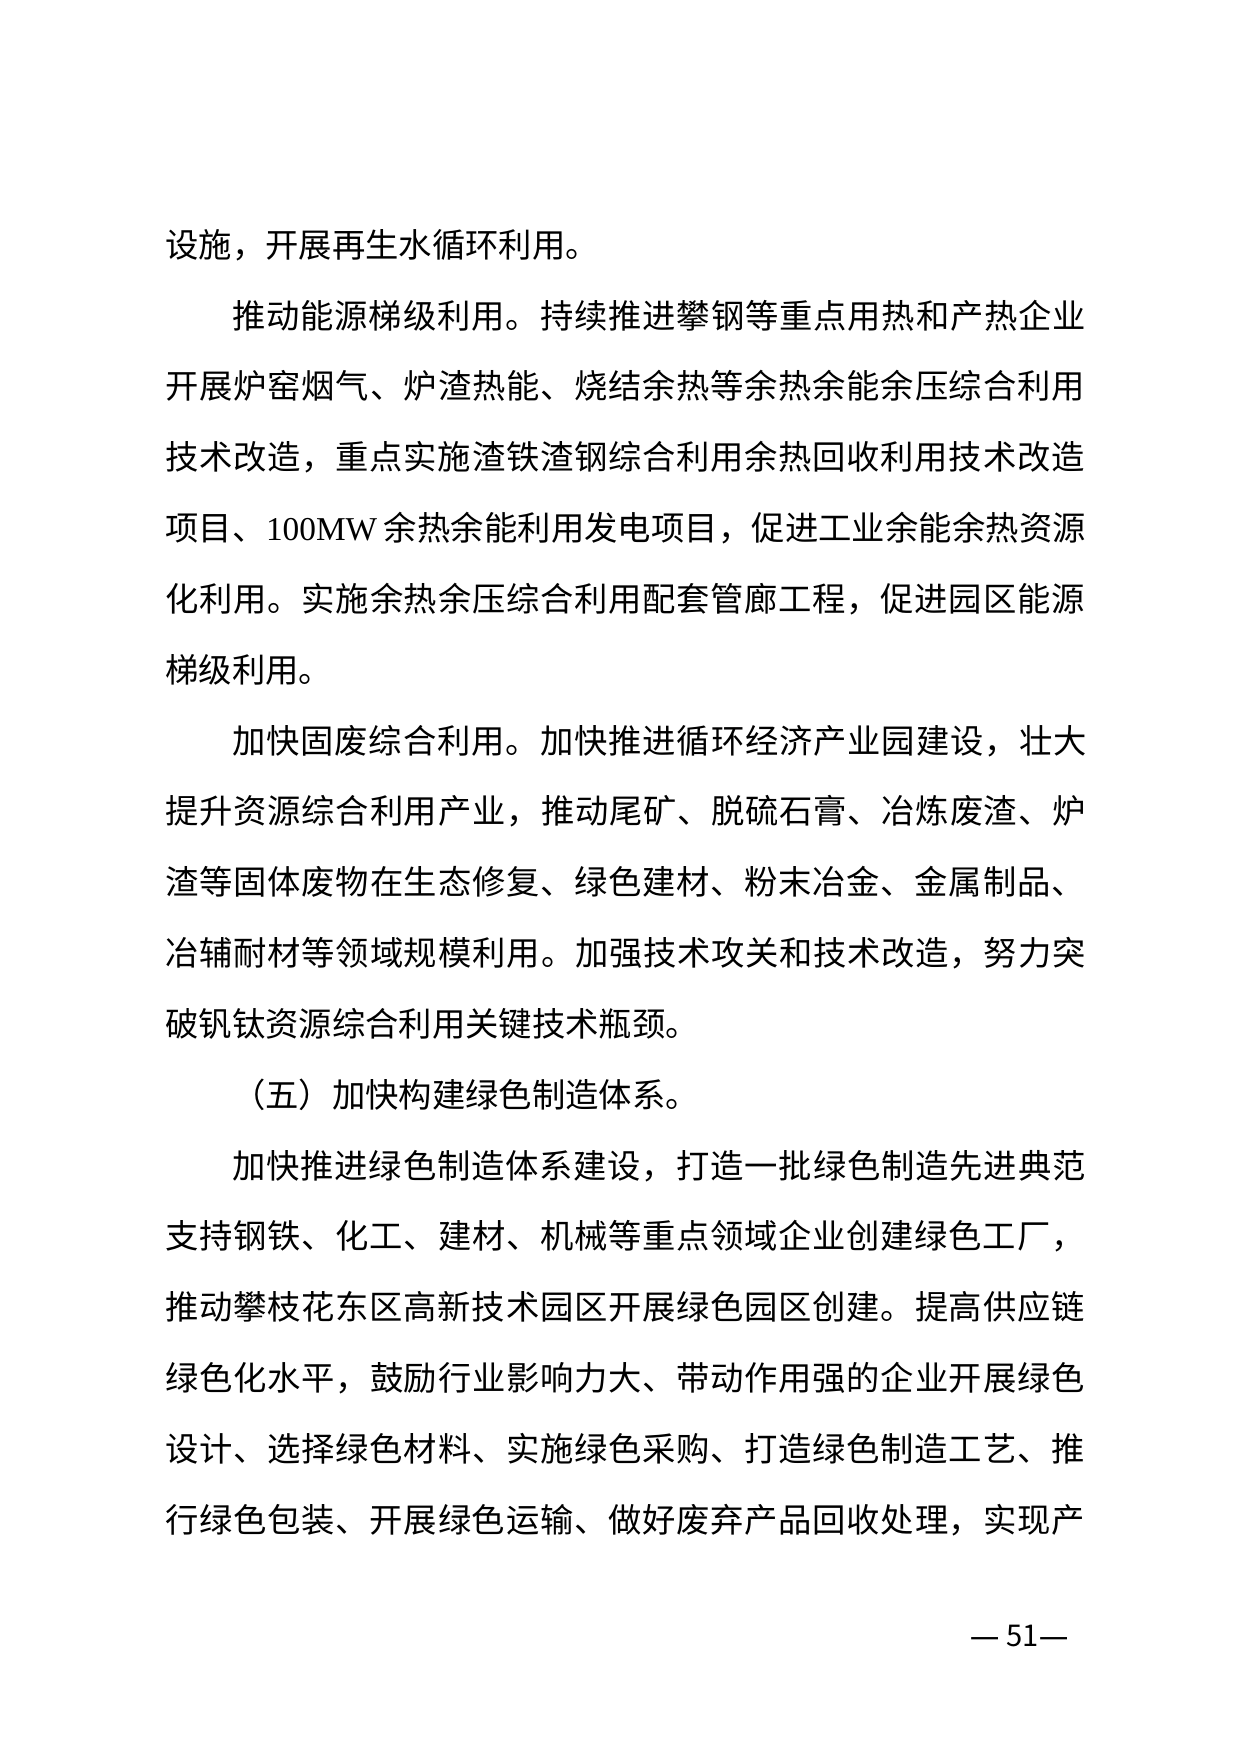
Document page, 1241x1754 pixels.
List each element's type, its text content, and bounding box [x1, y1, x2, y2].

text （五）加快构建绿色制造体系。 [165, 1068, 1087, 1117]
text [165, 218, 1087, 267]
text 加快固废综合利用。加快推进循环经济产业园建设，壮大提升资源综合利用产业，推动尾矿、脱硫石膏、冶炼废渣、炉渣等固体废物在生态修复、绿色建材、粉末冶金、金属制品、冶辅耐材等领域规模利用。加强技术攻关和技术改造，努力突破钒钛资源综合利用关键技术瓶颈。 [165, 714, 1087, 1046]
text 推动能源梯级利用。持续推进攀钢等重点用热和产热企业开展炉窑烟气、炉渣热能、烧结余热等余热余能余压综合利用技术改造，重点实施渣铁渣钢综合利用余热回收利用技术改造项目、100MW余热余能利用发电项目，促进工业余能余热资源化利用。实施余热余压综合利用配套管廊工程，促进园区能源梯级利用。 [165, 289, 1087, 692]
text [165, 1139, 1087, 1542]
